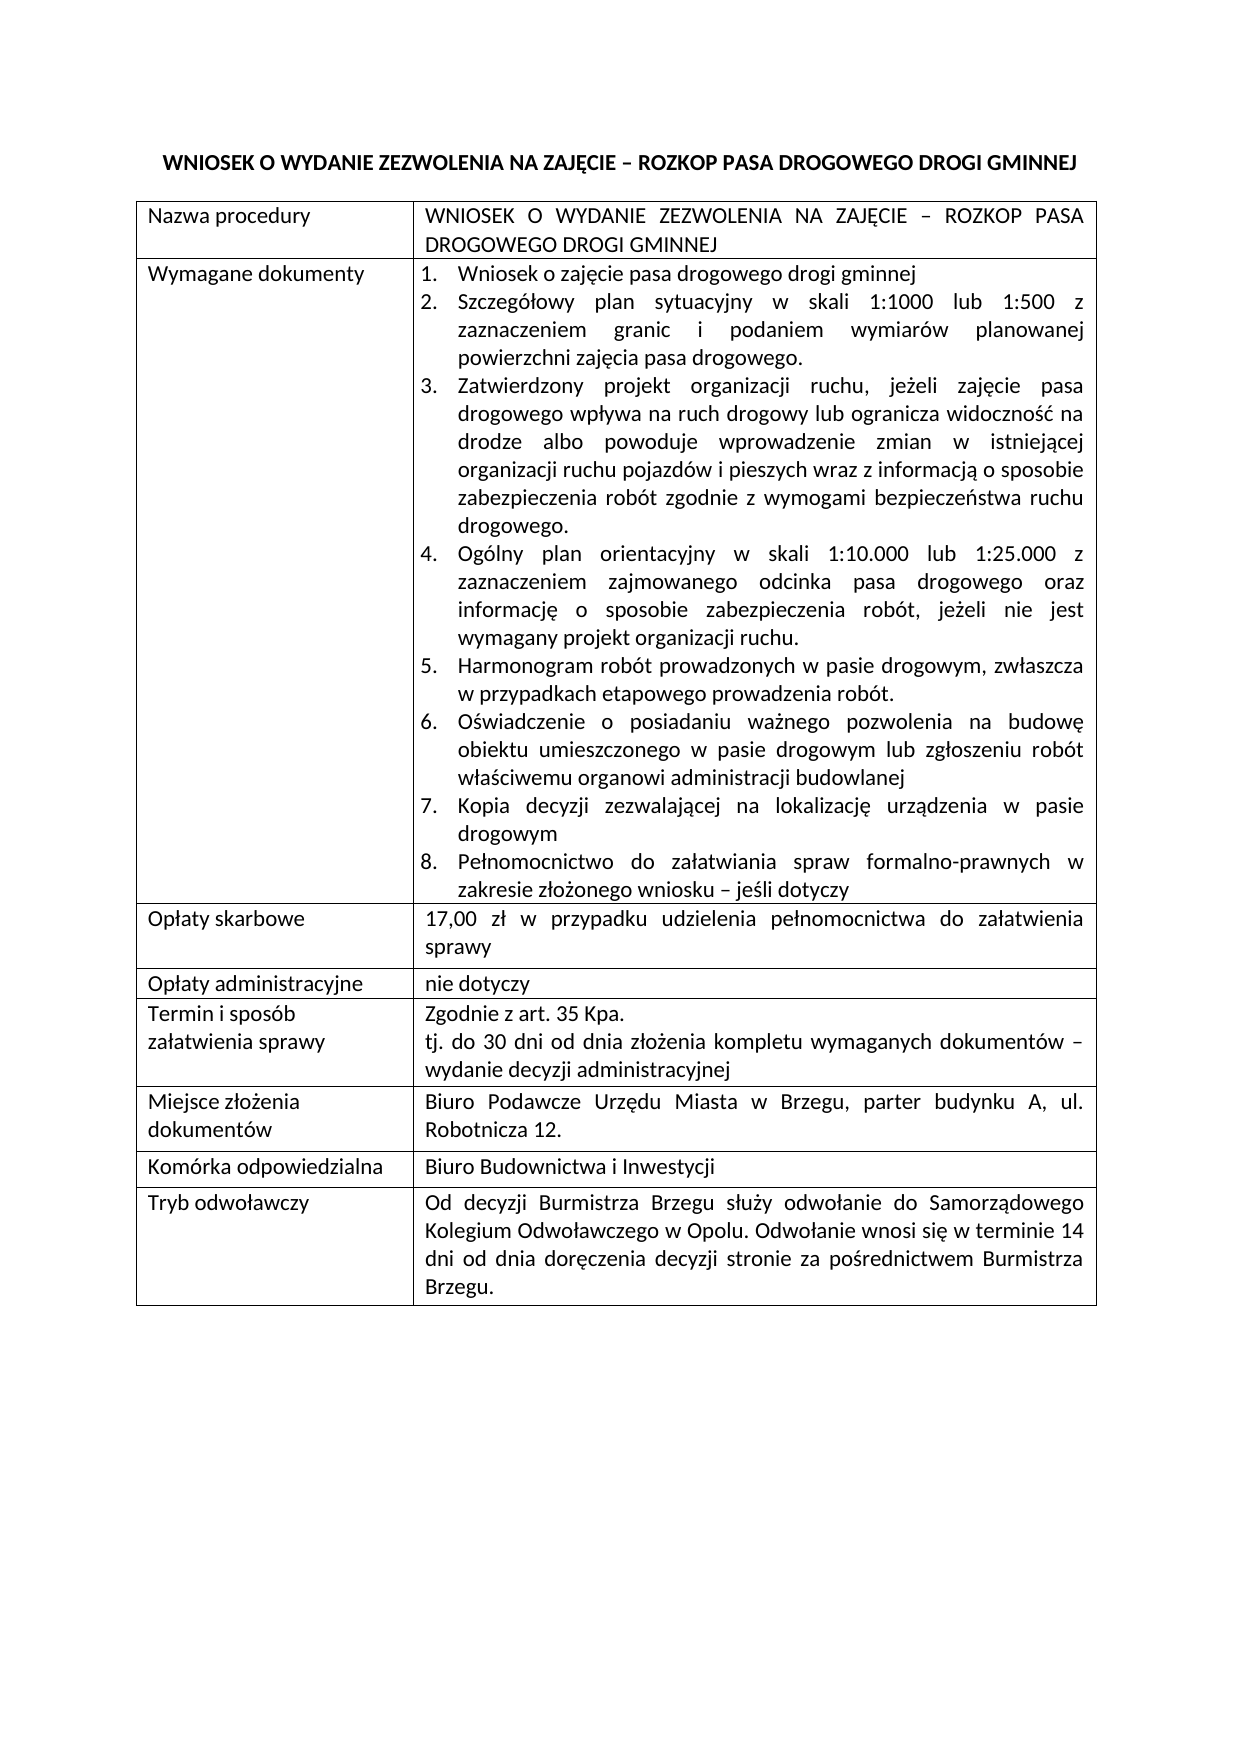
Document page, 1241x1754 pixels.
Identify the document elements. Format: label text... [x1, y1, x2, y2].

table_cell Biuro Podawcze Urzędu Miasta w Brzegu, parter budynku A, ul. Robotnicza 12. [414, 1087, 1096, 1151]
table_cell nie dotyczy [414, 969, 1096, 998]
table_cell Komórka odpowiedzialna [137, 1152, 413, 1187]
table_cell Wymagane dokumenty [137, 259, 413, 903]
table_cell Biuro Budownictwa i Inwestycji [414, 1152, 1096, 1187]
table_cell Opłaty skarbowe [137, 904, 413, 968]
table_cell Zgodnie z art. 35 Kpa. tj. do 30 dni od dnia złożenia kompletu wymaganych dokumentów – wydanie decyzji administracyjnej [414, 999, 1096, 1086]
text WNIOSEK O WYDANIE ZEZWOLENIA NA ZAJĘCIE – ROZKOP PASA DROGOWEGO DROGI GMINNEJ [148, 148, 1093, 176]
table_cell Termin i sposób załatwienia sprawy [137, 999, 413, 1086]
table_cell Miejsce złożenia dokumentów [137, 1087, 413, 1151]
table_cell Tryb odwoławczy [137, 1188, 413, 1305]
table_cell 17,00 zł w przypadku udzielenia pełnomocnictwa do załatwienia sprawy [414, 904, 1096, 968]
table_header Nazwa procedury [137, 202, 413, 258]
table_cell Od decyzji Burmistrza Brzegu służy odwołanie do Samorządowego Kolegium Odwoławczego w Opolu. Odwołanie wnosi się w terminie 14 dni od dnia doręczenia decyzji stronie za pośrednictwem Burmistrza Brzegu. [414, 1188, 1096, 1305]
table_header WNIOSEK O WYDANIE ZEZWOLENIA NA ZAJĘCIE – ROZKOP PASA DROGOWEGO DROGI GMINNEJ [414, 202, 1096, 258]
table_cell Opłaty administracyjne [137, 969, 413, 998]
table_cell Wniosek o zajęcie pasa drogowego drogi gminnej Szczegółowy plan sytuacyjny w skali 1:1000 lub 1:500 z zaznaczeniem granic i podaniem wymiarów planowanej powierzchni zajęcia pasa drogowego. Zatwierdzony projekt organizacji ruchu, jeżeli zajęcie pasa drogowego wpływa na ruch drogowy lub ogranicza widoczność na drodze albo powoduje wprowadzenie zmian w istniejącej organizacji ruchu pojazdów i pieszych wraz z informacją o sposobie zabezpieczenia robót zgodnie z wymogami bezpieczeństwa ruchu drogowego. Ogólny plan orientacyjny w skali 1:10.000 lub 1:25.000 z zaznaczeniem zajmowanego odcinka pasa drogowego oraz informację o sposobie zabezpieczenia robót, jeżeli nie jest wymagany projekt organizacji ruchu. Harmonogram robót prowadzonych w pasie drogowym, zwłaszcza w przypadkach etapowego prowadzenia robót. Oświadczenie o posiadaniu ważnego pozwolenia na budowę obiektu umieszczonego w pasie drogowym lub zgłoszeniu robót właściwemu organowi administracji budowlanej Kopia decyzji zezwalającej na lokalizację urządzenia w pasie drogowym Pełnomocnictwo do załatwiania spraw formalno-prawnych w zakresie złożonego wniosku – jeśli dotyczy [414, 259, 1096, 903]
